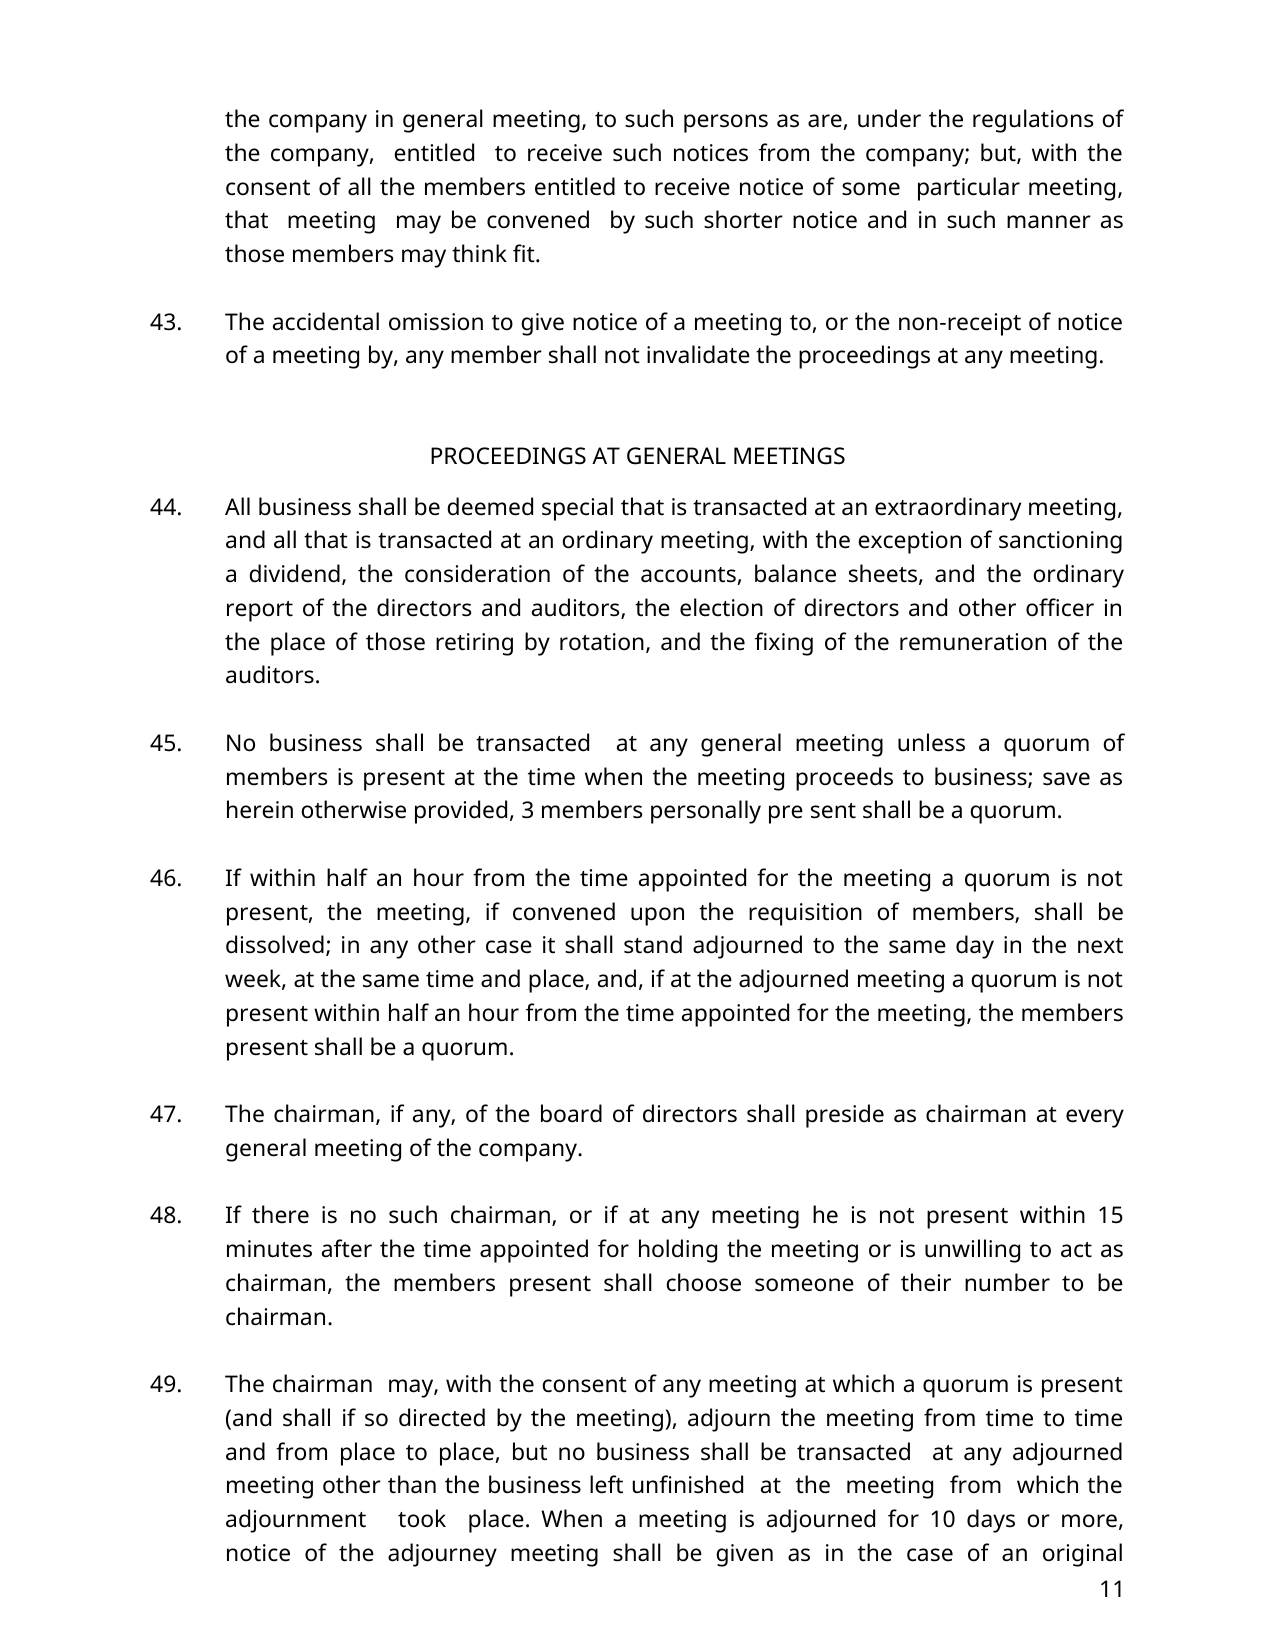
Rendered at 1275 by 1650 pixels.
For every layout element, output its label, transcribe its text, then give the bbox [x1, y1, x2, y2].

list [150, 103, 1125, 269]
list The chairman, if any, of the board of directors shall preside as chairman at every general meeting of the company. [150, 1098, 1125, 1163]
list No business shall be transacted at any general meeting unless a quorum of members is present at the time when the meeting proceeds to business; save as herein otherwise provided, 3 members personally pre­ sent shall be a quorum. [150, 727, 1125, 826]
text PROCEEDINGS AT GENERAL MEETINGS [150, 440, 1125, 471]
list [150, 1368, 1125, 1568]
list If there is no such chairman, or if at any meeting he is not present within 15 minutes after the time appointed for holding the meeting or is unwilling to act as chairman, the members present shall choose someone of their number to be chairman. [150, 1199, 1125, 1332]
list The accidental omission to give notice of a meeting to, or the non-receipt of notice of a meeting by, any member shall not invalidate the proceedings at any meeting. [150, 306, 1125, 371]
list If within half an hour from the time appointed for the meeting a quorum is not present, the meeting, if convened upon the requisition of members, shall be dissolved; in any other case it shall stand adjourned to the same day in the next week, at the same time and place, and, if at the adjourned meeting a quorum is not present within half an hour from the time appointed for the meeting, the members present shall be a quorum. [150, 862, 1125, 1062]
list All business shall be deemed special that is transacted at an extraordinary meeting, and all that is transacted at an ordinary meeting, with the exception of sanctioning a dividend, the consideration of the accounts, balance sheets, and the ordinary report of the directors and auditors, the election of directors and other officer in the place of those retiring by rotation, and the fixing of the remuneration of the auditors. [150, 491, 1125, 691]
